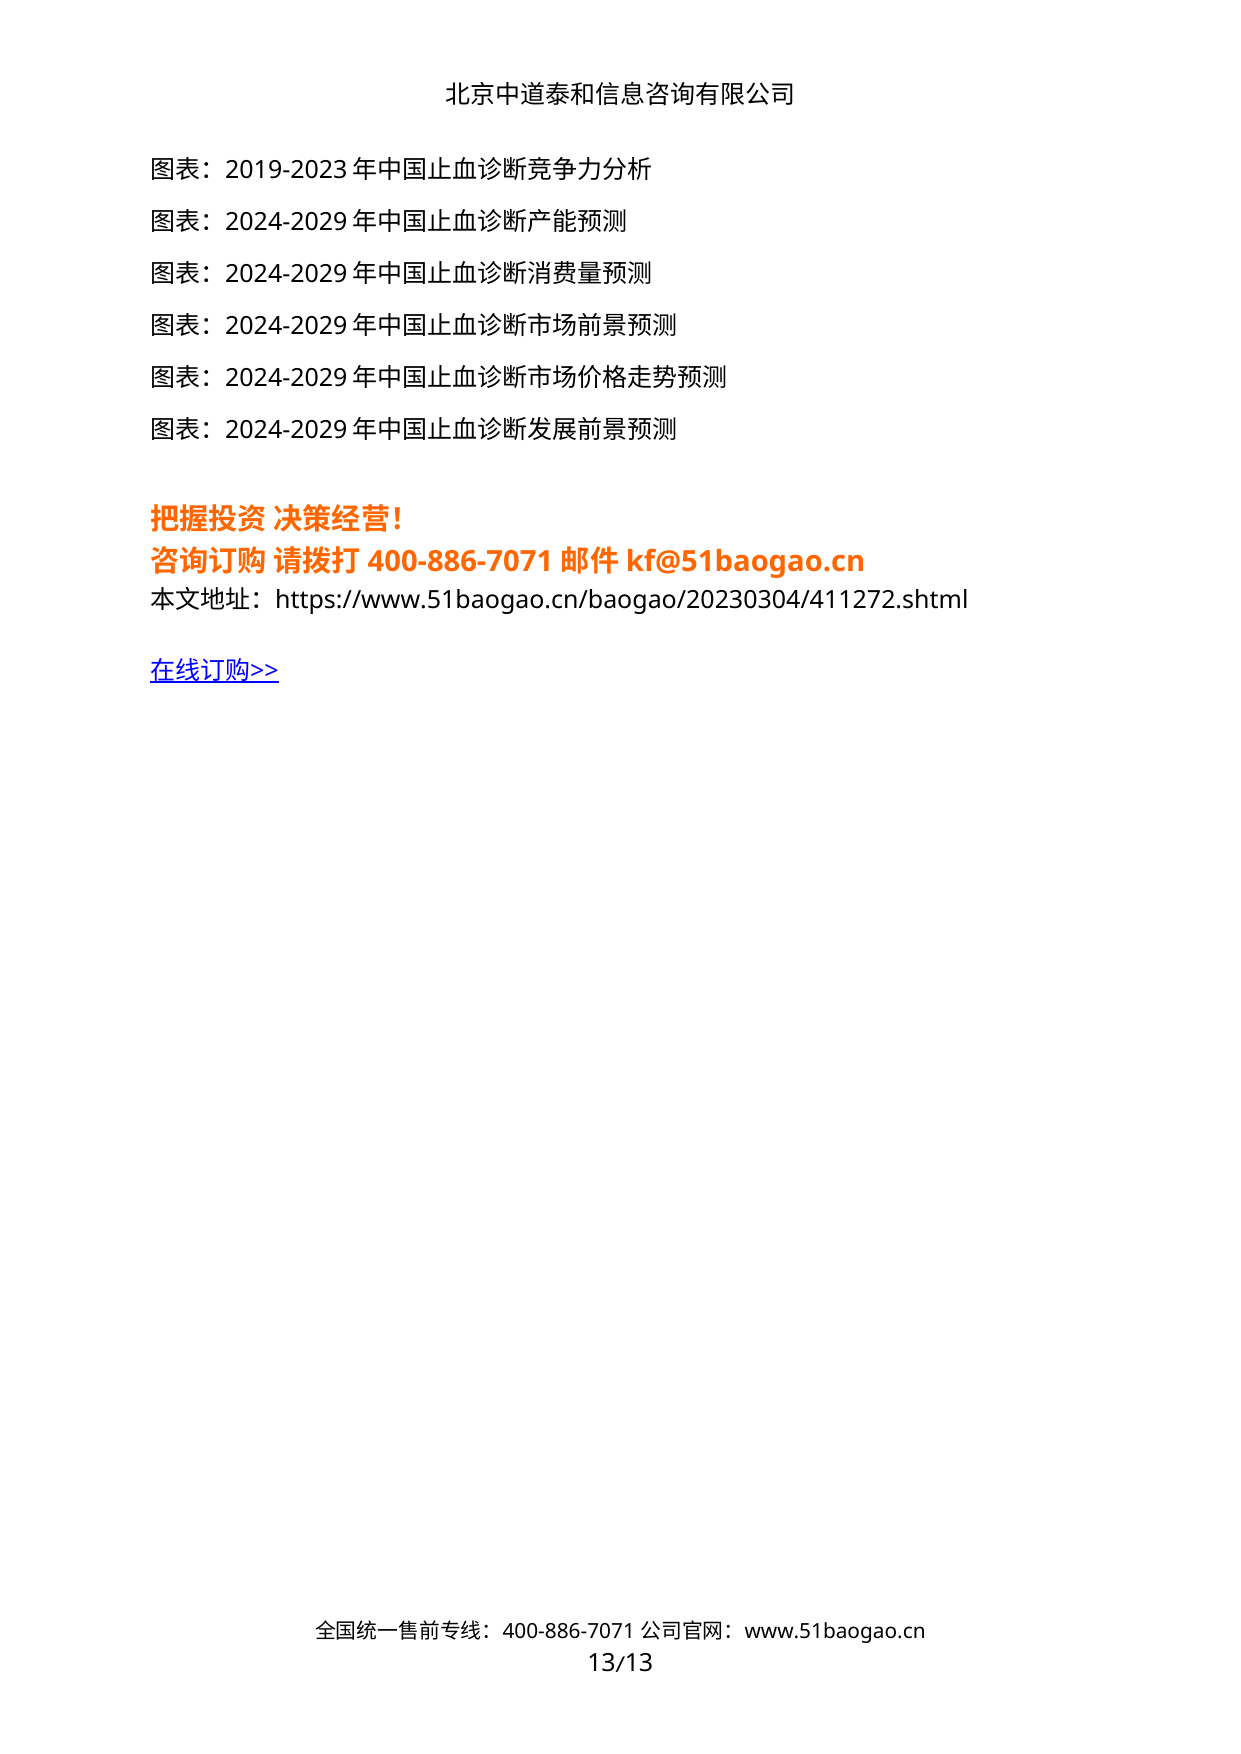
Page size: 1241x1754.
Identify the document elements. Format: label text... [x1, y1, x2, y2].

text 图表：2024-2029年中国止血诊断市场前景预测 [150, 306, 1090, 342]
text 图表：2024-2029年中国止血诊断发展前景预测 [150, 409, 1090, 446]
text 图表：2019-2023年中国止血诊断竞争力分析 [150, 150, 1090, 186]
text 图表：2024-2029年中国止血诊断市场价格走势预测 [150, 357, 1090, 394]
text 把握投资 决策经营！咨询订购 请拨打 400-886-7071 邮件 kf@51baogao.cn本文地址：https://www.51baogao.cn/baogao/20230304/411272.shtml [150, 461, 1090, 616]
text 图表：2024-2029年中国止血诊断产能预测 [150, 202, 1090, 238]
text 图表：2024-2029年中国止血诊断消费量预测 [150, 254, 1090, 290]
text 在线订购>> [150, 616, 1090, 687]
